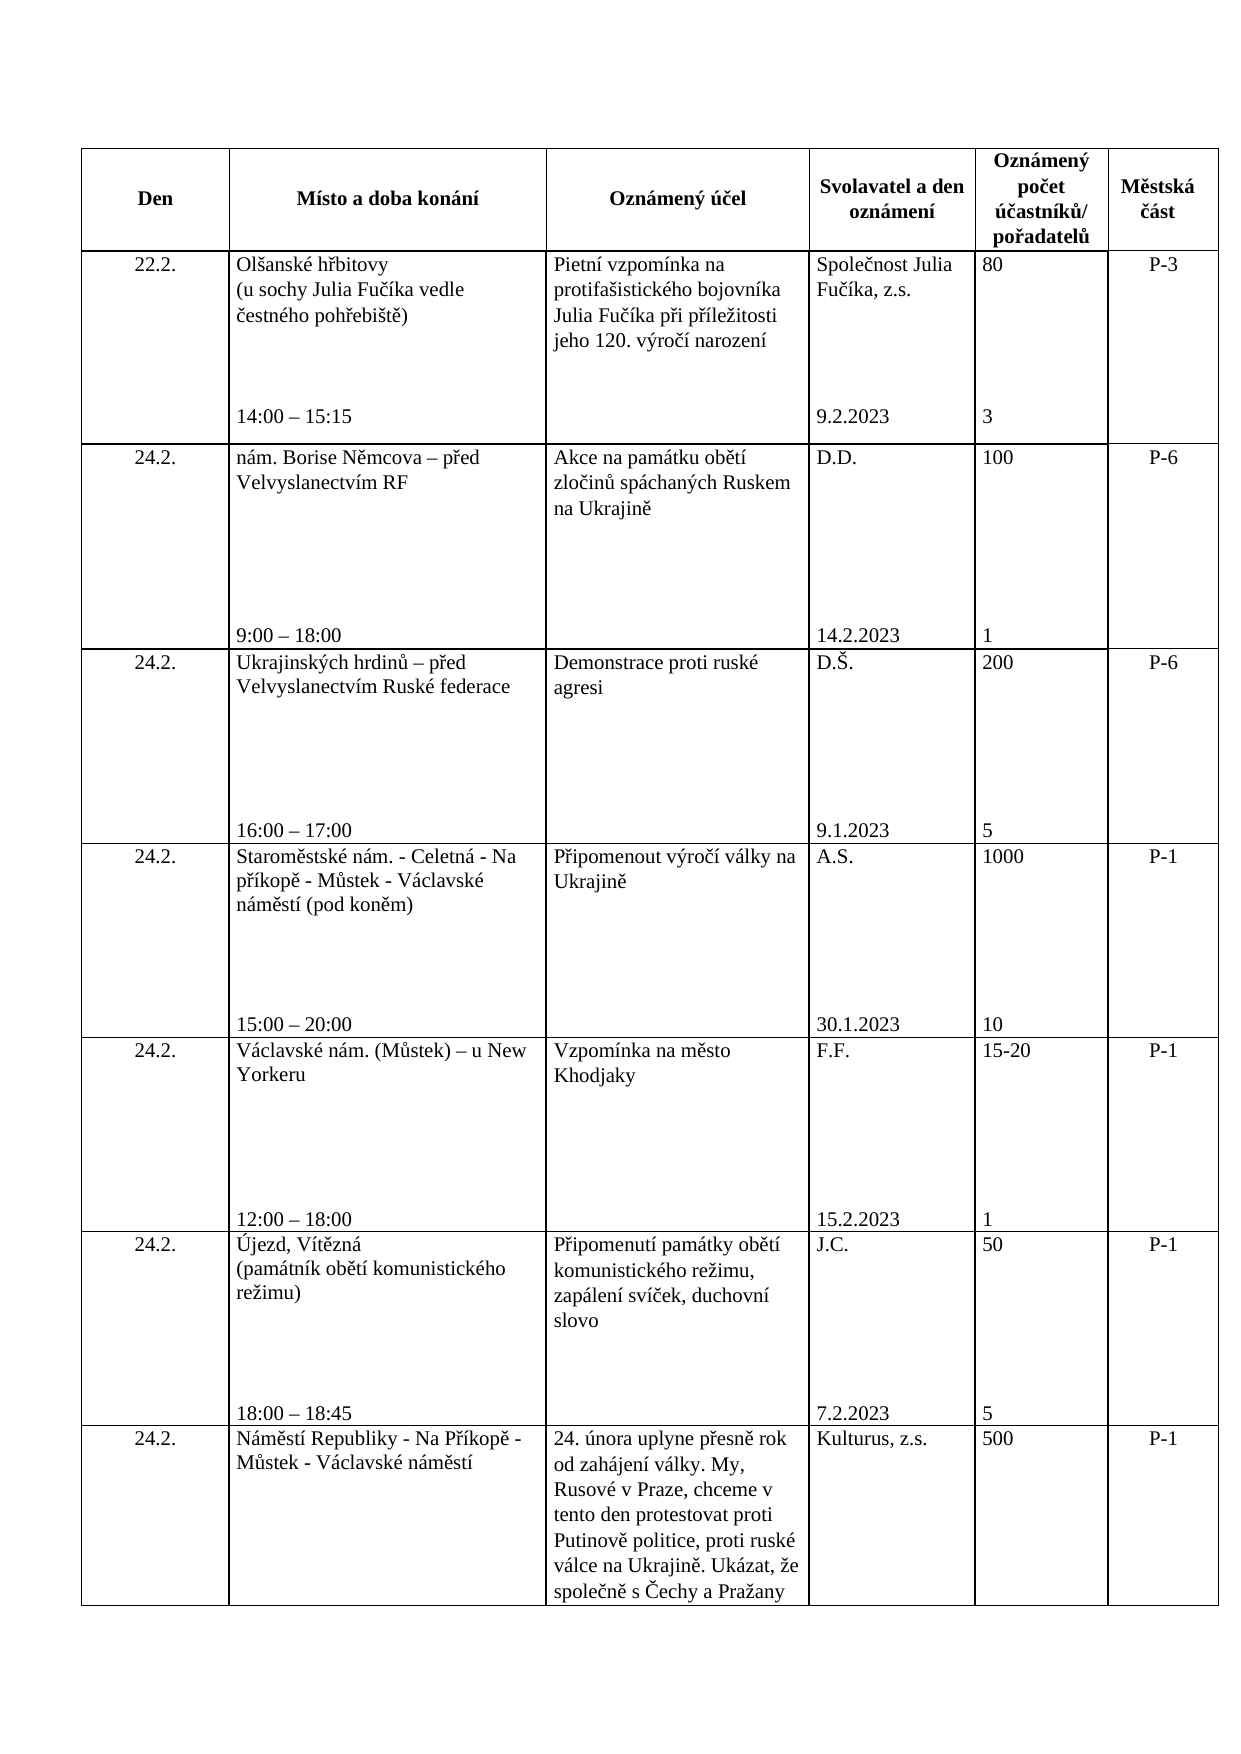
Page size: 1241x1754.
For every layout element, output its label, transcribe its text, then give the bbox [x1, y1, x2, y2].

table_cell Pietní vzpomínka na protifašistického bojovníka Julia Fučíka při příležitosti jeho 120. výročí narození [547, 252, 808, 443]
table_cell 200 5 [976, 650, 1107, 842]
table_cell P-1 [1109, 1038, 1218, 1231]
table_cell 15-20 1 [976, 1038, 1107, 1231]
table_cell Olšanské hřbitovy (u sochy Julia Fučíka vedle čestného pohřebiště) 14:00 – 15:15 [230, 252, 545, 443]
table_cell Václavské nám. (Můstek) – u New Yorkeru 12:00 – 18:00 [230, 1038, 545, 1231]
table_cell J.C. 7.2.2023 [810, 1232, 974, 1424]
table_header Místo a doba konání [230, 149, 546, 250]
table_cell 24.2. [82, 844, 228, 1036]
table_header Oznámený účel [547, 149, 809, 250]
table_cell Akce na památku obětí zločinů spáchaných Ruskem na Ukrajině [547, 445, 808, 648]
table_cell P-1 [1109, 1232, 1218, 1424]
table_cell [230, 1426, 545, 1605]
table_cell 50 5 [976, 1232, 1107, 1424]
table_cell Újezd, Vítězná (památník obětí komunistického režimu) 18:00 – 18:45 [230, 1232, 545, 1424]
table_cell Vzpomínka na město Khodjaky [547, 1038, 808, 1231]
table_cell P-1 [1109, 844, 1218, 1036]
table_cell 24.2. [82, 445, 228, 648]
table_cell P-1 [1109, 1426, 1218, 1605]
table_cell P-6 [1109, 649, 1218, 842]
table_cell 22.2. [82, 252, 228, 443]
table_header Svolavatel a den oznámení [810, 149, 975, 250]
table_header Den [82, 149, 229, 250]
table_cell D.D. 14.2.2023 [810, 445, 974, 648]
table_cell F.F. 15.2.2023 [810, 1038, 974, 1231]
table_cell 24.2. [82, 1426, 228, 1605]
table_cell P-3 [1109, 251, 1218, 443]
table_cell 500 480 [976, 1426, 1107, 1605]
table_cell 80 3 [976, 252, 1107, 443]
table_cell Demonstrace proti ruské agresi [547, 650, 808, 842]
table_header Městská část [1109, 149, 1218, 250]
table_cell 100 1 [976, 445, 1107, 648]
table_cell 24.2. [82, 1232, 228, 1424]
table_cell D.Š. 9.1.2023 [810, 650, 974, 842]
table_cell 24.2. [82, 1038, 228, 1231]
table_cell nám. Borise Němcova – před Velvyslanectvím RF 9:00 – 18:00 [230, 445, 545, 648]
table_header Oznámený počet účastníků/ pořadatelů [976, 149, 1108, 250]
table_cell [547, 1426, 808, 1605]
table_cell A.S. 30.1.2023 [810, 844, 974, 1036]
table_cell 1000 10 [976, 844, 1107, 1036]
table_cell Připomenout výročí války na Ukrajině [547, 844, 808, 1036]
table_cell P-6 [1109, 444, 1218, 648]
table_cell Kulturus, z.s. 17.2.2023 [810, 1426, 974, 1605]
table_cell Ukrajinských hrdinů – před Velvyslanectvím Ruské federace 16:00 – 17:00 [230, 650, 545, 842]
table_cell Staroměstské nám. - Celetná - Na příkopě - Můstek - Václavské náměstí (pod koněm) 15:00 – 20:00 [230, 844, 545, 1036]
table_cell Společnost Julia Fučíka, z.s. 9.2.2023 [810, 252, 974, 443]
table_cell 24.2. [82, 650, 228, 842]
table_cell Připomenutí památky obětí komunistického režimu, zapálení svíček, duchovní slovo [547, 1232, 808, 1424]
